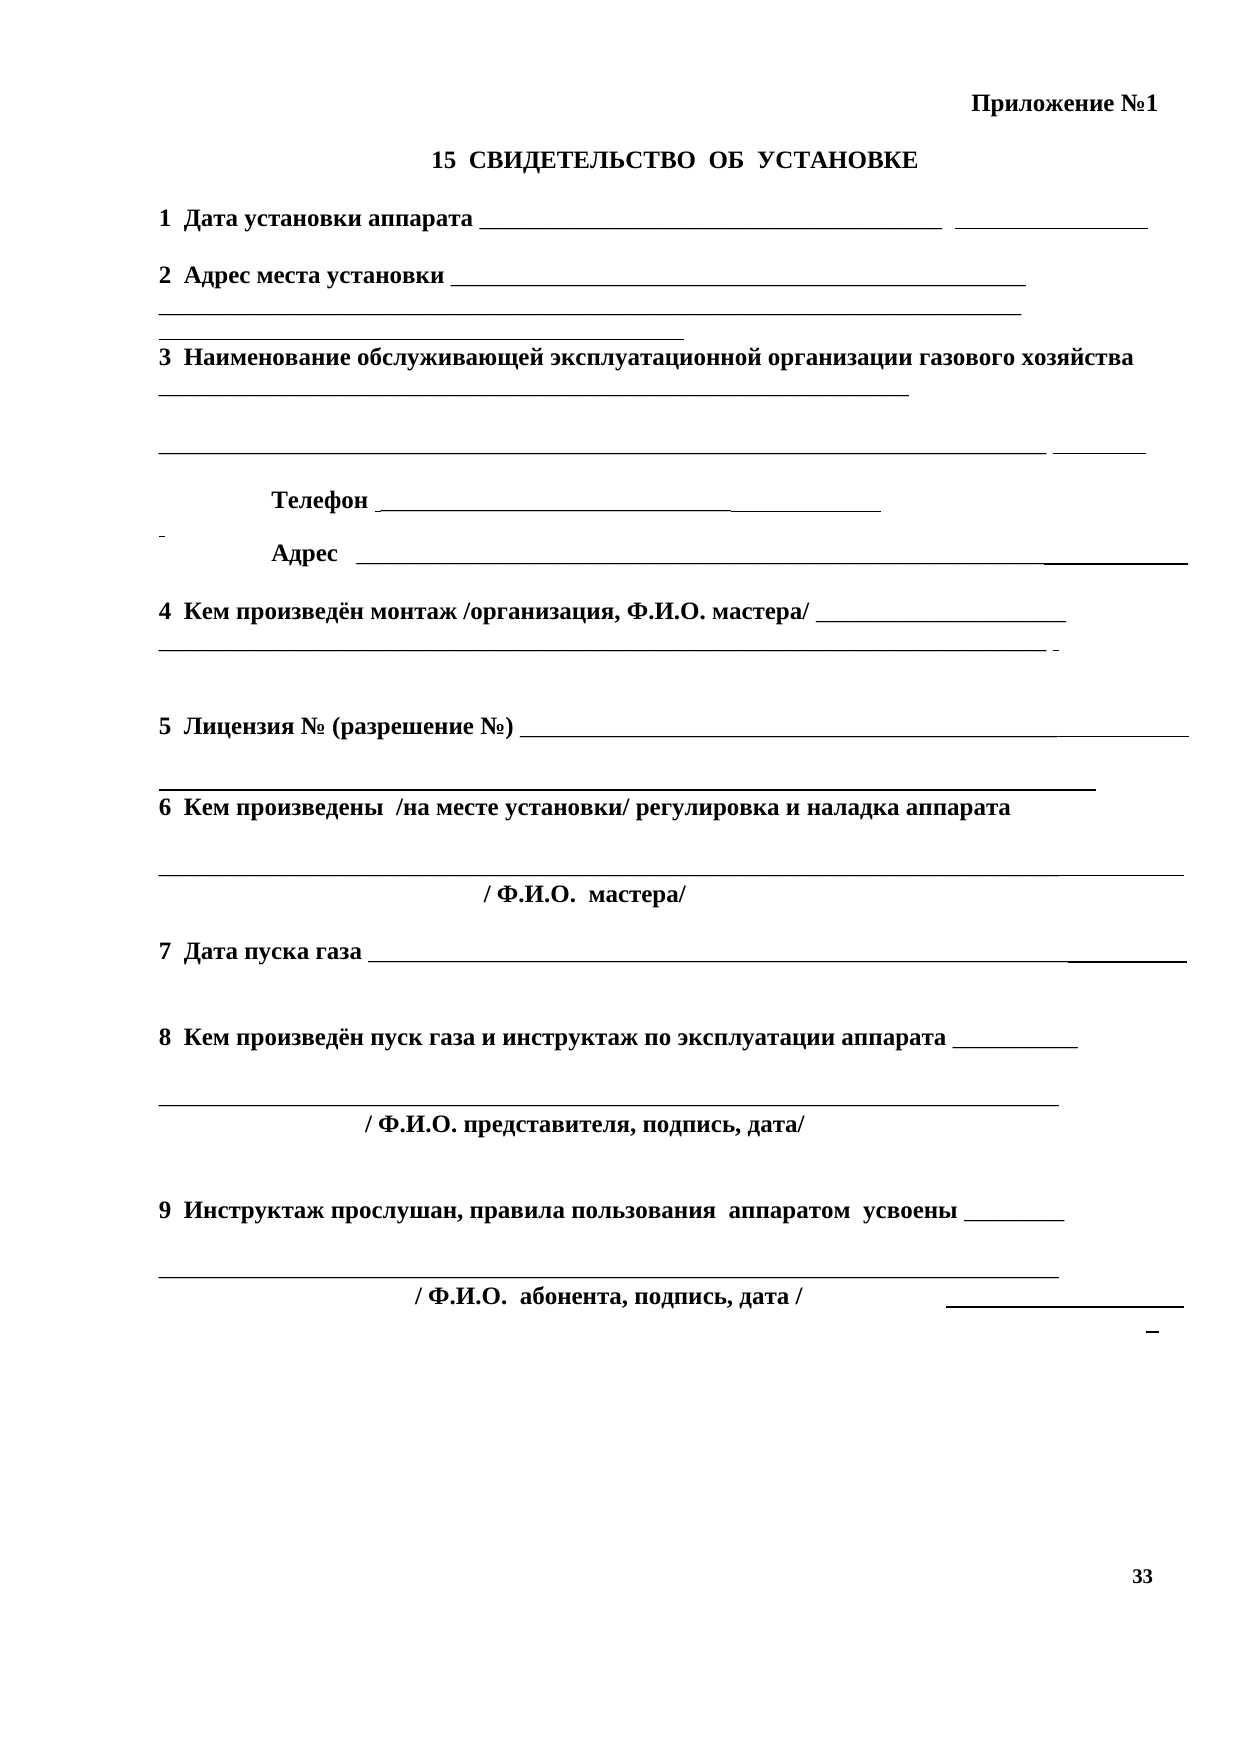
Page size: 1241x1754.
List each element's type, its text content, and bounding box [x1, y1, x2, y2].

text 1 Дата установки аппарата _____________________________________ [158, 203, 1152, 232]
text 8 Кем произведён пуск газа и инструктаж по эксплуатации аппарата __________ [158, 1022, 1189, 1051]
text 6 Кем произведены /на месте установки/ регулировка и наладка аппарата [158, 792, 1189, 821]
text 33 [177, 1564, 1153, 1588]
text Приложение №1 [177, 88, 1240, 117]
text Телефон ____________________________ [158, 486, 1189, 514]
text 2 Адрес места установки ______________________________________________ [158, 260, 1152, 289]
text 3 Наименование обслуживающей эксплуатационной организации газового хозяйства ____________________________________________________________ [158, 342, 1152, 399]
text / Ф.И.О. абонента, подпись, дата / [158, 1281, 1189, 1310]
text ________________________________________________________________________ [158, 1252, 1189, 1281]
text _______________________________________________________________________ [158, 625, 1189, 653]
text 4 Кем произведён монтаж /организация, Ф.И.О. мастера/ ____________________ [158, 596, 1189, 625]
text ________________________________________________________________________ [158, 850, 1189, 879]
text 9 Инструктаж прослушан, правила пользования аппаратом усвоены ________ [158, 1195, 1189, 1224]
text _______________________________________________________________________ [158, 428, 1152, 457]
text 7 Дата пуска газа ________________________________________________________ [158, 936, 1189, 965]
text / Ф.И.О. представителя, подпись, дата/ [158, 1109, 1189, 1137]
text Адрес _______________________________________________________ [158, 538, 1189, 567]
text 5 Лицензия № (разрешение №) ___________________________________________ [158, 711, 1189, 740]
text ________________________________________________________________________ [158, 1080, 1189, 1109]
text _____________________________________________________________________ [158, 289, 1152, 318]
text 15 СВИДЕТЕЛЬСТВО ОБ УСТАНОВКЕ [118, 145, 1231, 174]
text / Ф.И.О. мастера/ [158, 879, 1189, 907]
